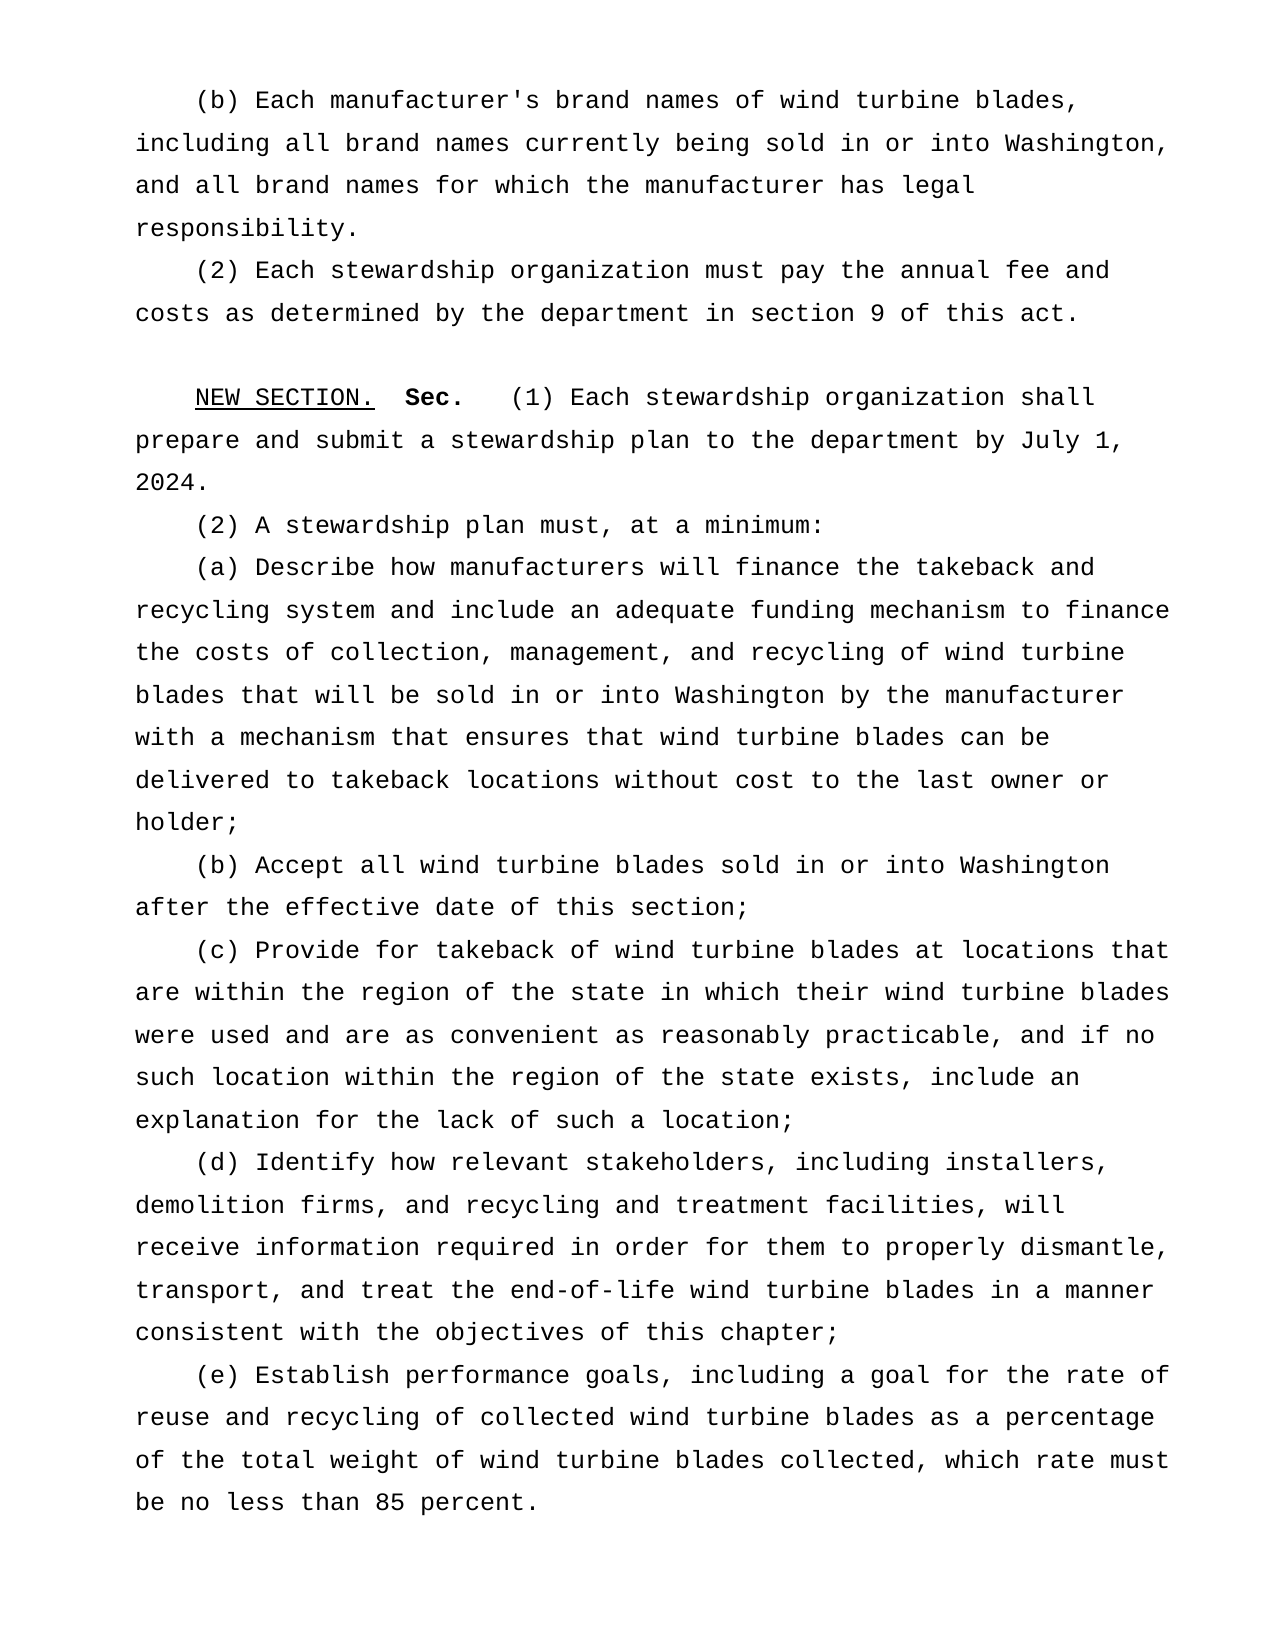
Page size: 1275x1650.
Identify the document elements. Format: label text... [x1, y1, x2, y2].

text NEW SECTION. Sec. (1) Each stewardship organization shall prepare and submit a stewardship plan to the department by July 1, 2024. [135, 372, 1170, 499]
text (e) Establish performance goals, including a goal for the rate of reuse and recycling of collected wind turbine blades as a percentage of the total weight of wind turbine blades collected, which rate must be no less than 85 percent. [135, 1349, 1170, 1519]
text (2) Each stewardship organization must pay the annual fee and costs as determined by the department in section 9 of this act. [135, 245, 1170, 330]
text (b) Each manufacturer's brand names of wind turbine blades, including all brand names currently being sold in or into Washington, and all brand names for which the manufacturer has legal responsibility. [135, 75, 1170, 245]
text (d) Identify how relevant stakeholders, including installers, demolition firms, and recycling and treatment facilities, will receive information required in order for them to properly dismantle, transport, and treat the end-of-life wind turbine blades in a manner consistent with the objectives of this chapter; [135, 1137, 1170, 1349]
text (b) Accept all wind turbine blades sold in or into Washington after the effective date of this section; [135, 839, 1170, 924]
text (a) Describe how manufacturers will finance the takeback and recycling system and include an adequate funding mechanism to finance the costs of collection, management, and recycling of wind turbine blades that will be sold in or into Washington by the manufacturer with a mechanism that ensures that wind turbine blades can be delivered to takeback locations without cost to the last owner or holder; [135, 542, 1170, 839]
text (2) A stewardship plan must, at a minimum: [135, 499, 1170, 542]
text (c) Provide for takeback of wind turbine blades at locations that are within the region of the state in which their wind turbine blades were used and are as convenient as reasonably practicable, and if no such location within the region of the state exists, include an explanation for the lack of such a location; [135, 924, 1170, 1137]
